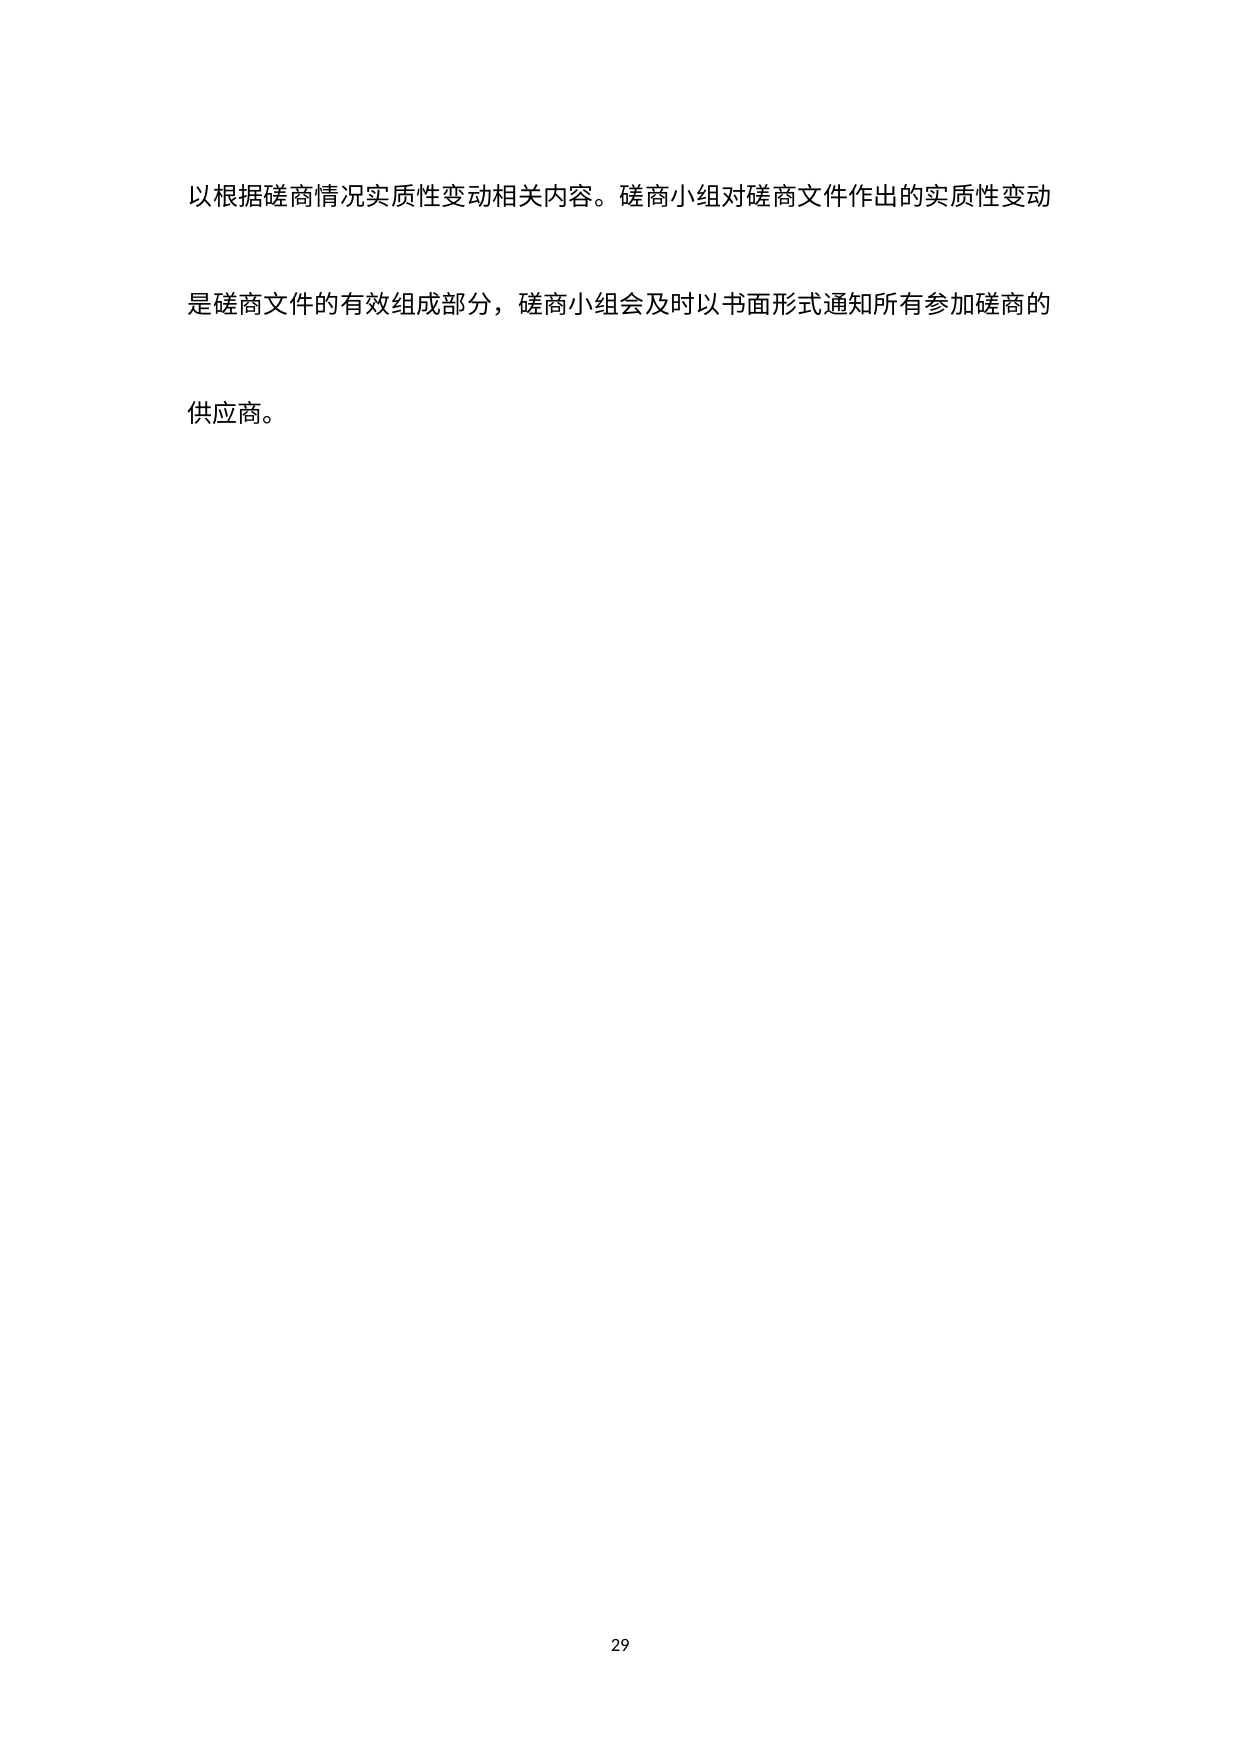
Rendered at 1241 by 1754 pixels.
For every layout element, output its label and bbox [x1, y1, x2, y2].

text [187, 162, 1053, 444]
